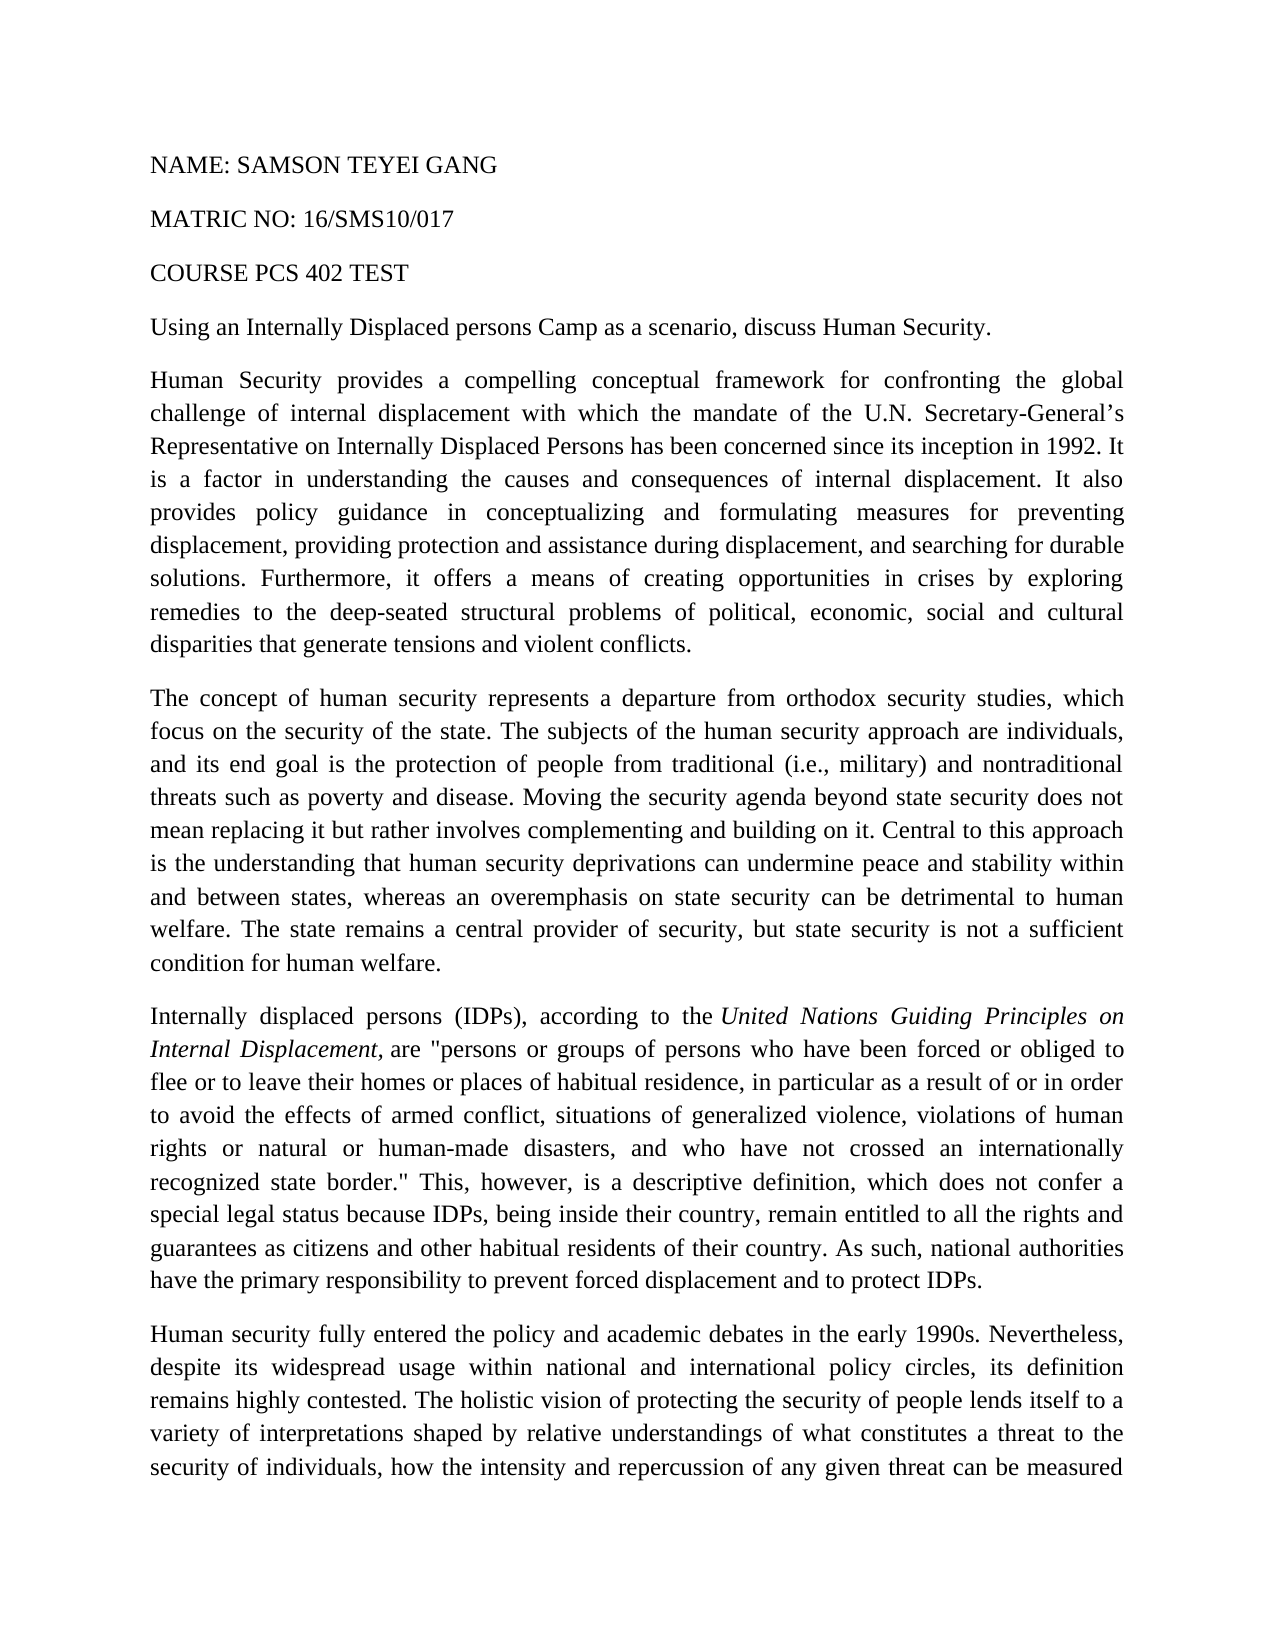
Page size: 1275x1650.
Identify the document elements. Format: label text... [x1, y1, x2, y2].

text MATRIC NO: 16/SMS10/017 [150, 204, 1125, 233]
text COURSE PCS 402 TEST [150, 258, 1125, 286]
text Human Security provides a compelling conceptual framework for confronting the global challenge of internal displacement with which the mandate of the U.N. Secretary-General’s Representative on Internally Displaced Persons has been concerned since its inception in 1992. It is a factor in understanding the causes and consequences of internal displacement. It also provides policy guidance in conceptualizing and formulating measures for preventing displacement, providing protection and assistance during displacement, and searching for durable solutions. Furthermore, it offers a means of creating opportunities in crises by exploring remedies to the deep-seated structural problems of political, economic, social and cultural disparities that generate tensions and violent conflicts. [150, 365, 1125, 658]
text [150, 1319, 1125, 1480]
text Using an Internally Displaced persons Camp as a scenario, discuss Human Security. [150, 312, 1125, 340]
text The concept of human security represents a departure from orthodox security studies, which focus on the security of the state. The subjects of the human security approach are individuals, and its end goal is the protection of people from traditional (i.e., military) and nontraditional threats such as poverty and disease. Moving the security agenda beyond state security does not mean replacing it but rather involves complementing and building on it. Central to this approach is the understanding that human security deprivations can undermine peace and stability within and between states, whereas an overemphasis on state security can be detrimental to human welfare. The state remains a central provider of security, but state security is not a sufficient condition for human welfare. [150, 683, 1125, 976]
text NAME: SAMSON TEYEI GANG [150, 150, 1125, 179]
text Internally displaced persons (IDPs), according to the United Nations Guiding Principles on Internal Displacement, are "persons or groups of persons who have been forced or obliged to flee or to leave their homes or places of habitual residence, in particular as a result of or in order to avoid the effects of armed conflict, situations of generalized violence, violations of human rights or natural or human-made disasters, and who have not crossed an internationally recognized state border." This, however, is a descriptive definition, which does not confer a special legal status because IDPs, being inside their country, remain entitled to all the rights and guarantees as citizens and other habitual residents of their country. As such, national authorities have the primary responsibility to prevent forced displacement and to protect IDPs. [150, 1001, 1125, 1294]
